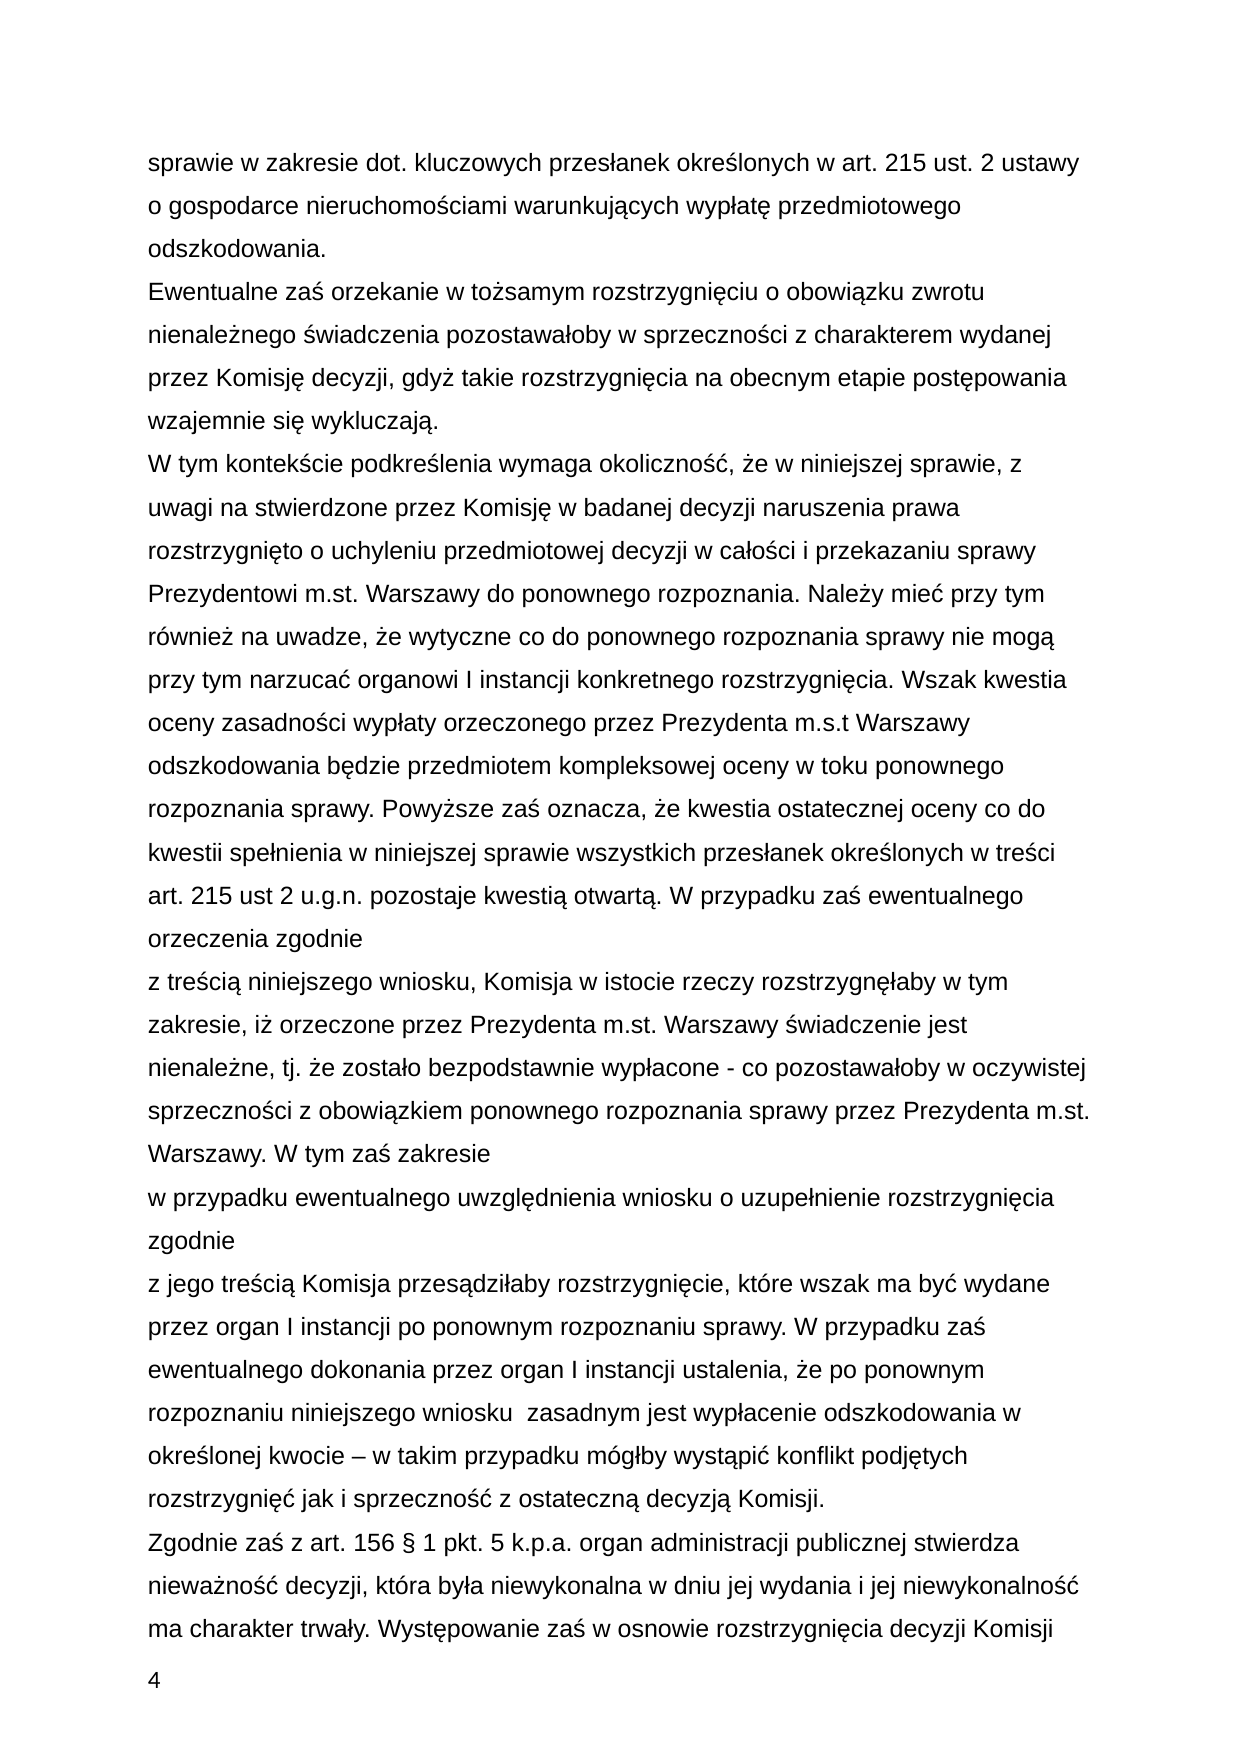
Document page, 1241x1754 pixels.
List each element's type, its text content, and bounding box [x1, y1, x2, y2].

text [148, 148, 1093, 263]
text Ewentualne zaś orzekanie w tożsamym rozstrzygnięciu o obowiązku zwrotu nienależnego świadczenia pozostawałoby w sprzeczności z charakterem wydanej przez Komisję decyzji, gdyż takie rozstrzygnięcia na obecnym etapie postępowania wzajemnie się wykluczają. [148, 277, 1093, 435]
text W tym kontekście podkreślenia wymaga okoliczność, że w niniejszej sprawie, z uwagi na stwierdzone przez Komisję w badanej decyzji naruszenia prawa rozstrzygnięto o uchyleniu przedmiotowej decyzji w całości i przekazaniu sprawy Prezydentowi m.st. Warszawy do ponownego rozpoznania. Należy mieć przy tym również na uwadze, że wytyczne co do ponownego rozpoznania sprawy nie mogą przy tym narzucać organowi I instancji konkretnego rozstrzygnięcia. Wszak kwestia oceny zasadności wypłaty orzeczonego przez Prezydenta m.s.t Warszawy odszkodowania będzie przedmiotem kompleksowej oceny w toku ponownego rozpoznania sprawy. Powyższe zaś oznacza, że kwestia ostatecznej oceny co do kwestii spełnienia w niniejszej sprawie wszystkich przesłanek określonych w treści art. 215 ust 2 u.g.n. pozostaje kwestią otwartą. W przypadku zaś ewentualnego orzeczenia zgodnie z treścią niniejszego wniosku, Komisja w istocie rzeczy rozstrzygnęłaby w tym zakresie, iż orzeczone przez Prezydenta m.st. Warszawy świadczenie jest nienależne, tj. że zostało bezpodstawnie wypłacone - co pozostawałoby w oczywistej sprzeczności z obowiązkiem ponownego rozpoznania sprawy przez Prezydenta m.st. Warszawy. W tym zaś zakresie w przypadku ewentualnego uwzględnienia wniosku o uzupełnienie rozstrzygnięcia zgodnie z jego treścią Komisja przesądziłaby rozstrzygnięcie, które wszak ma być wydane przez organ I instancji po ponownym rozpoznaniu sprawy. W przypadku zaś ewentualnego dokonania przez organ I instancji ustalenia, że po ponownym rozpoznaniu niniejszego wniosku zasadnym jest wypłacenie odszkodowania w określonej kwocie – w takim przypadku mógłby wystąpić konflikt podjętych rozstrzygnięć jak i sprzeczność z ostateczną decyzją Komisji. [148, 449, 1093, 1513]
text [148, 1528, 1093, 1643]
